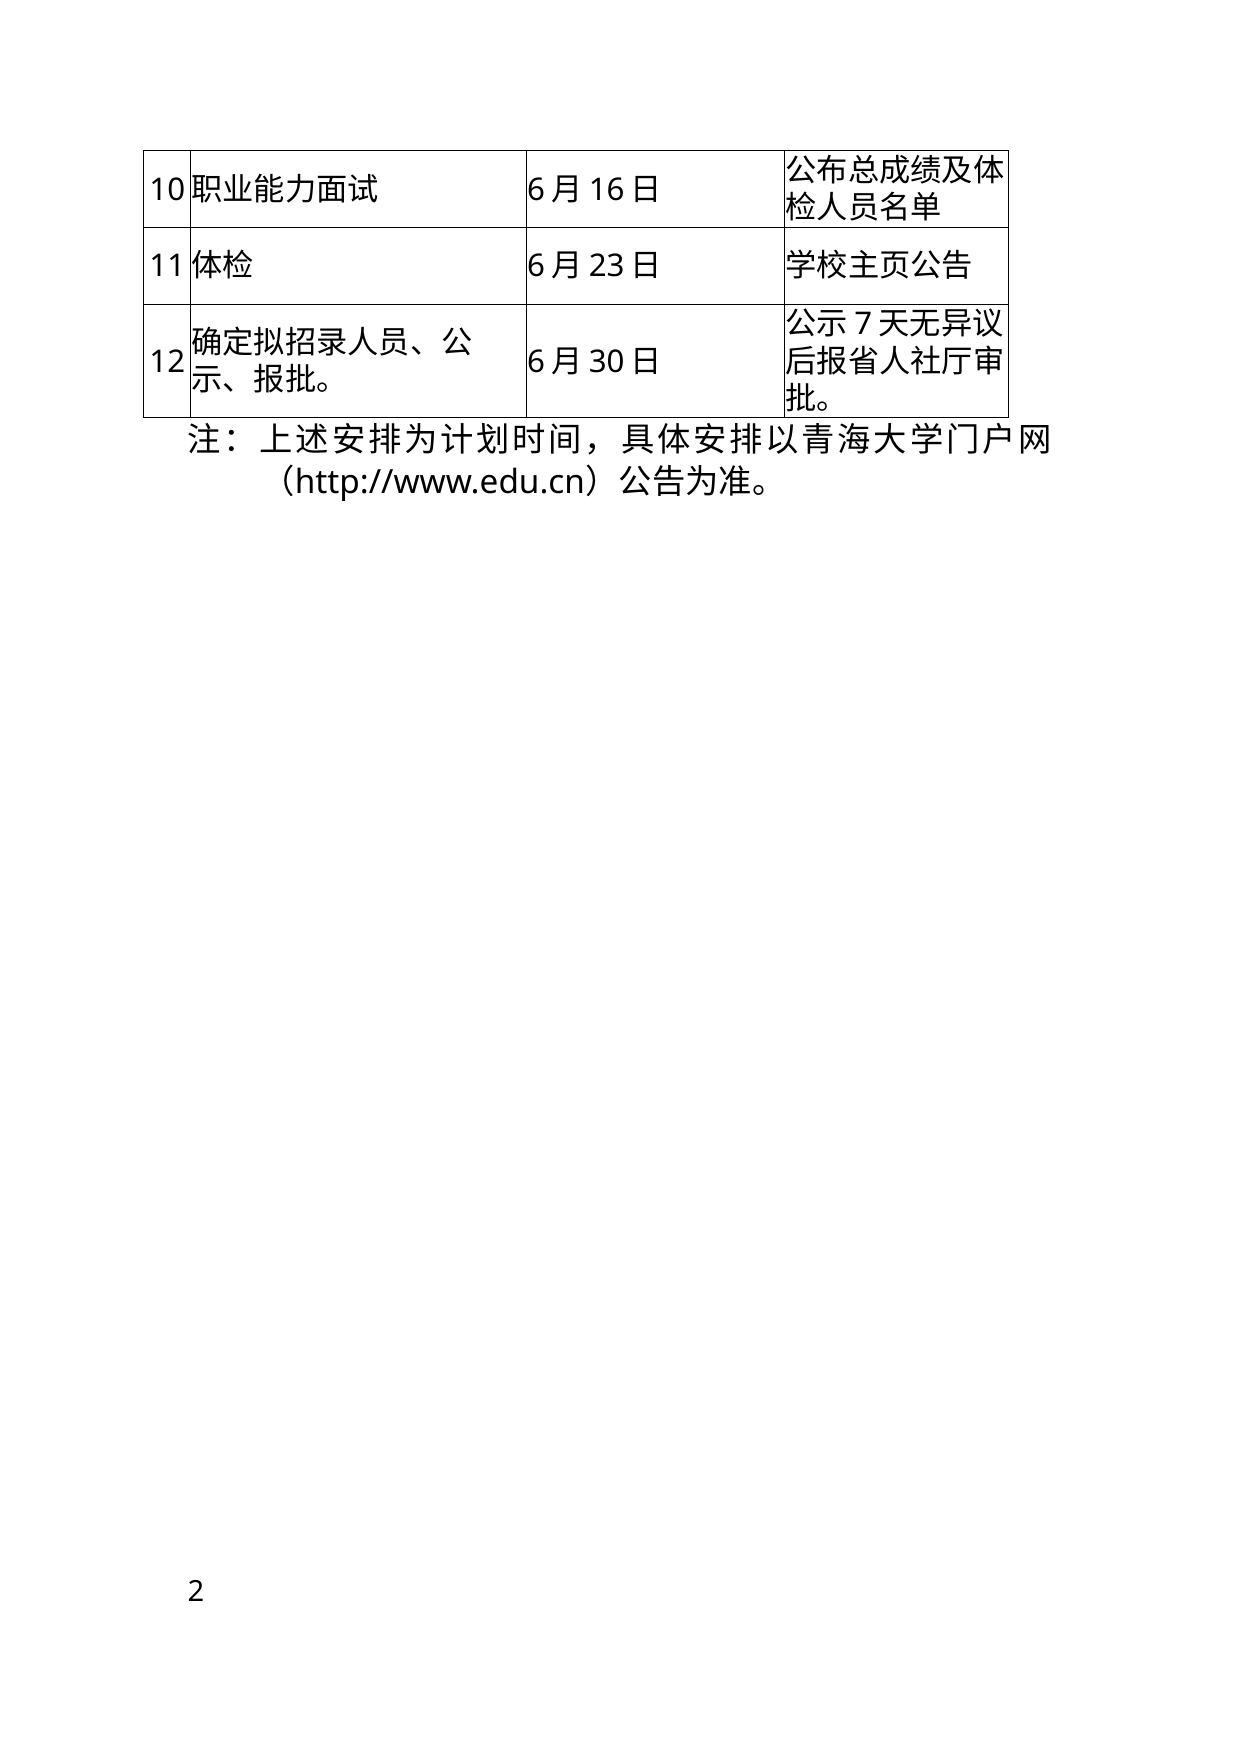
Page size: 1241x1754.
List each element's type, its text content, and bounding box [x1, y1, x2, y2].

text 注：上述安排为计划时间，具体安排以青海大学门户网（http://www.edu.cn）公告为准。 [187, 418, 1053, 501]
table_cell 10 [144, 151, 190, 227]
table_cell 学校主页公告 [785, 228, 1008, 303]
table_cell 公布总成绩及体检人员名单 [785, 151, 1008, 227]
table_cell 6月30日 [527, 305, 784, 417]
table_cell 11 [144, 228, 190, 303]
table_cell 确定拟招录人员、公示、报批。 [191, 305, 526, 417]
table_cell 12 [144, 305, 190, 417]
table_cell 体检 [191, 228, 526, 303]
table_cell 6月23日 [527, 228, 784, 303]
table_cell 职业能力面试 [191, 151, 526, 227]
table_cell 公示7天无异议后报省人社厅审批。 [785, 305, 1008, 417]
table_cell 6月16日 [527, 151, 784, 227]
